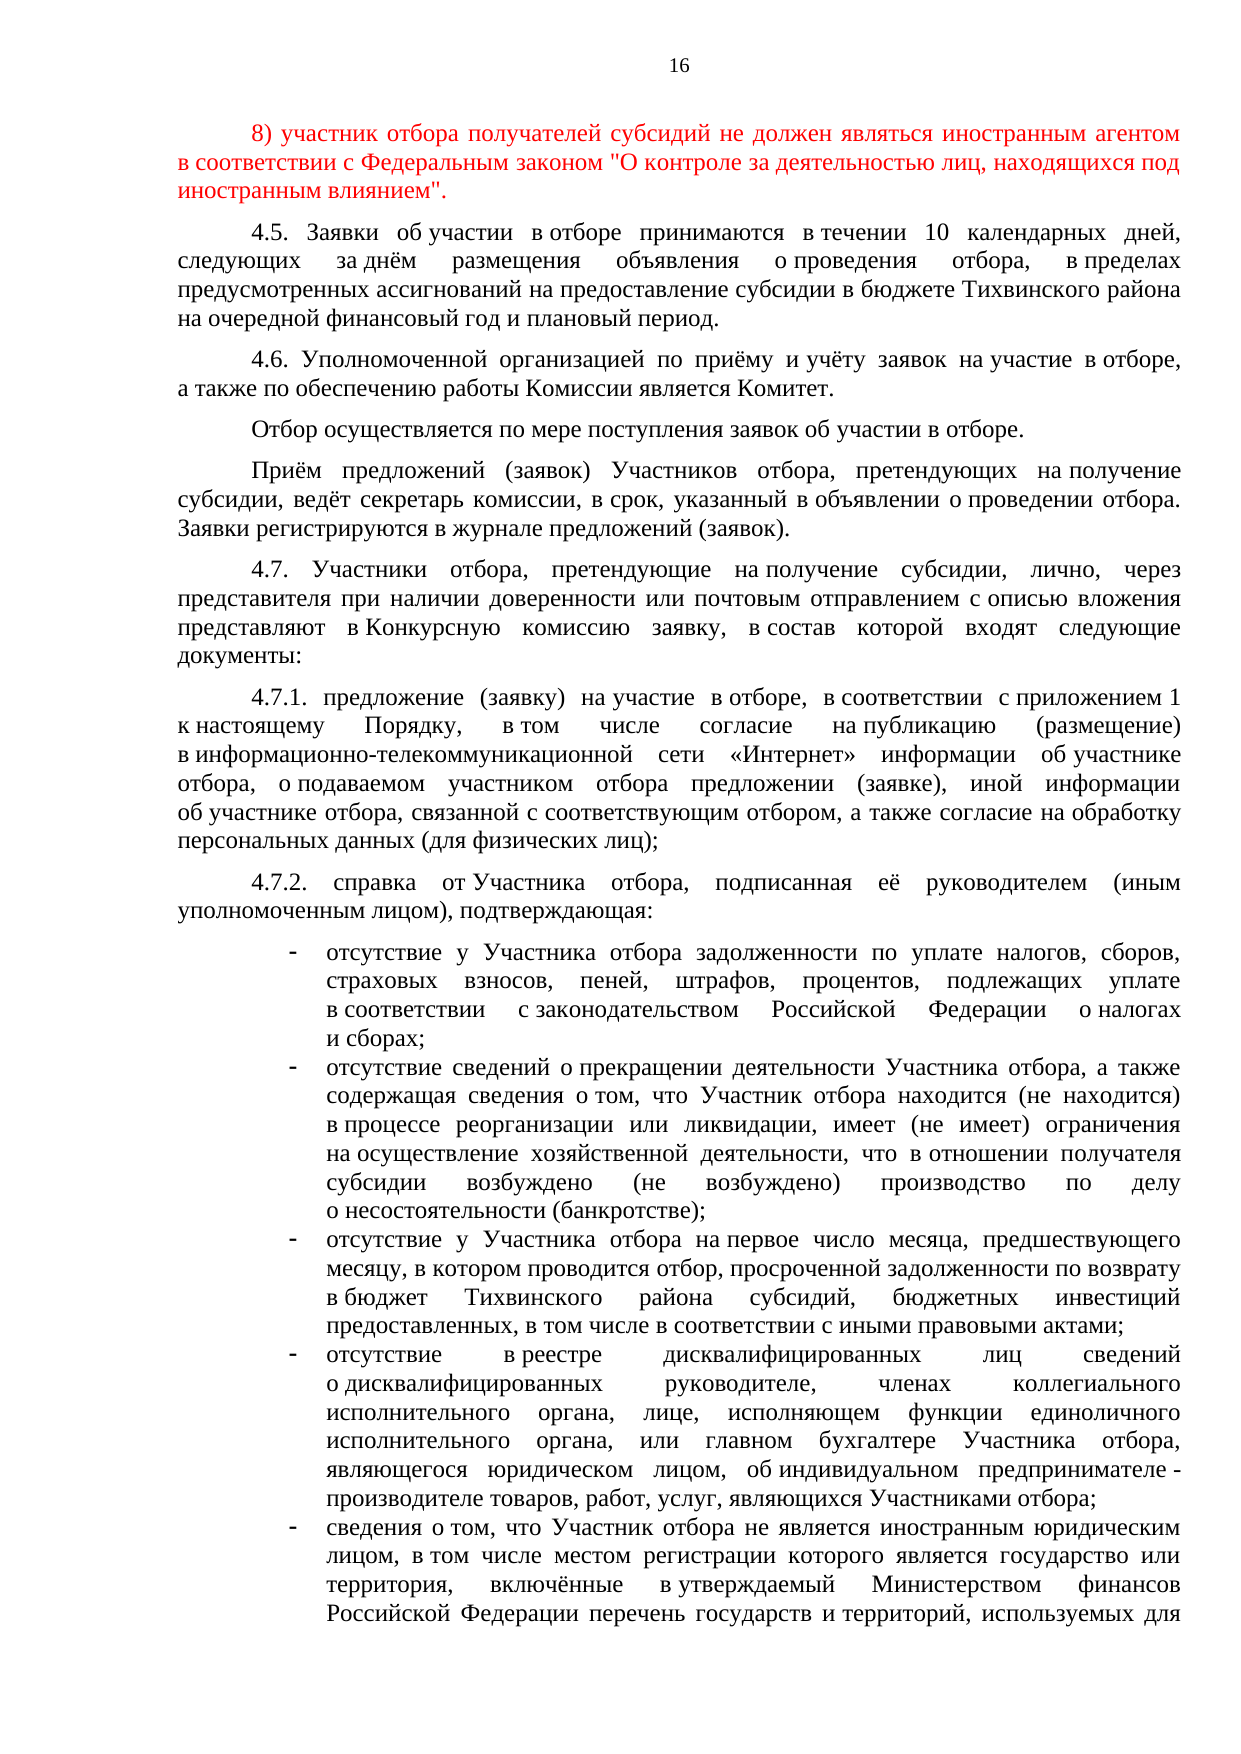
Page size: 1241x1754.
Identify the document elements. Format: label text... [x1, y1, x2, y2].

text 4.7.2. справка от Участника отбора, подписанная её руководителем (иным уполномоченным лицом), подтверждающая: [177, 867, 1181, 924]
list отсутствие в реестре дисквалифицированных лиц сведений о дисквалифицированных руководителе, членах коллегиального исполнительного органа, лице, исполняющем функции единоличного исполнительного органа, или главном бухгалтере Участника отбора, являющегося юридическом лицом, об индивидуальном предпринимателе ‑ производителе товаров, работ, услуг, являющихся Участниками отбора; [288, 1339, 1181, 1512]
text Отбор осуществляется по мере поступления заявок об участии в отборе. [177, 414, 1181, 443]
text 8) участник отбора получателей субсидий не должен являться иностранным агентом в соответствии с Федеральным законом "О контроле за деятельностью лиц, находящихся под иностранным влиянием". [177, 118, 1181, 204]
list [288, 1512, 1181, 1627]
text 4.6. Уполномоченной организацией по приёму и учёту заявок на участие в отборе, а также по обеспечению работы Комиссии является Комитет. [177, 344, 1181, 402]
text Приём предложений (заявок) Участников отбора, претендующих на получение субсидии, ведёт секретарь комиссии, в срок, указанный в объявлении о проведении отбора. Заявки регистрируются в журнале предложений (заявок). [177, 456, 1181, 542]
text 4.5. Заявки об участии в отборе принимаются в течении 10 календарных дней, следующих за днём размещения объявления о проведения отбора, в пределах предусмотренных ассигнований на предоставление субсидии в бюджете Тихвинского района на очередной финансовый год и плановый период. [177, 217, 1181, 332]
list отсутствие у Участника отбора задолженности по уплате налогов, сборов, страховых взносов, пеней, штрафов, процентов, подлежащих уплате в соответствии c законодательством Российской Федерации о налогах и сборах; [288, 937, 1181, 1052]
list отсутствие сведений о прекращении деятельности Участника отбора, а также содержащая сведения о том, что Участник отбора находится (не находится) в процессе реорганизации или ликвидации, имеет (не имеет) ограничения на осуществление хозяйственной деятельности, что в отношении получателя субсидии возбуждено (не возбуждено) производство по делу о несостоятельности (банкротстве); [288, 1052, 1181, 1224]
text 4.7.1. предложение (заявку) на участие в отборе, в соответствии c приложением 1 к настоящему Порядку, в том числе согласие на публикацию (размещение) в информационно-телекоммуникационной сети «Интернет» информации об участнике отбора, о подаваемом участником отбора предложении (заявке), иной информации об участнике отбора, связанной c соответствующим отбором, а также согласие на обработку персональных данных (для физических лиц); [177, 682, 1181, 854]
list отсутствие у Участника отбора на первое число месяца, предшествующего месяцу, в котором проводится отбор, просроченной задолженности по возврату в бюджет Тихвинского района субсидий, бюджетных инвестиций предоставленных, в том числе в соответствии c иными правовыми актами; [288, 1224, 1181, 1339]
list 4.7. Участники отбора, претендующие на получение субсидии, лично, через представителя при наличии доверенности или почтовым отправлением c описью вложения представляют в Конкурсную комиссию заявку, в состав которой входят следующие документы: [177, 554, 1181, 669]
